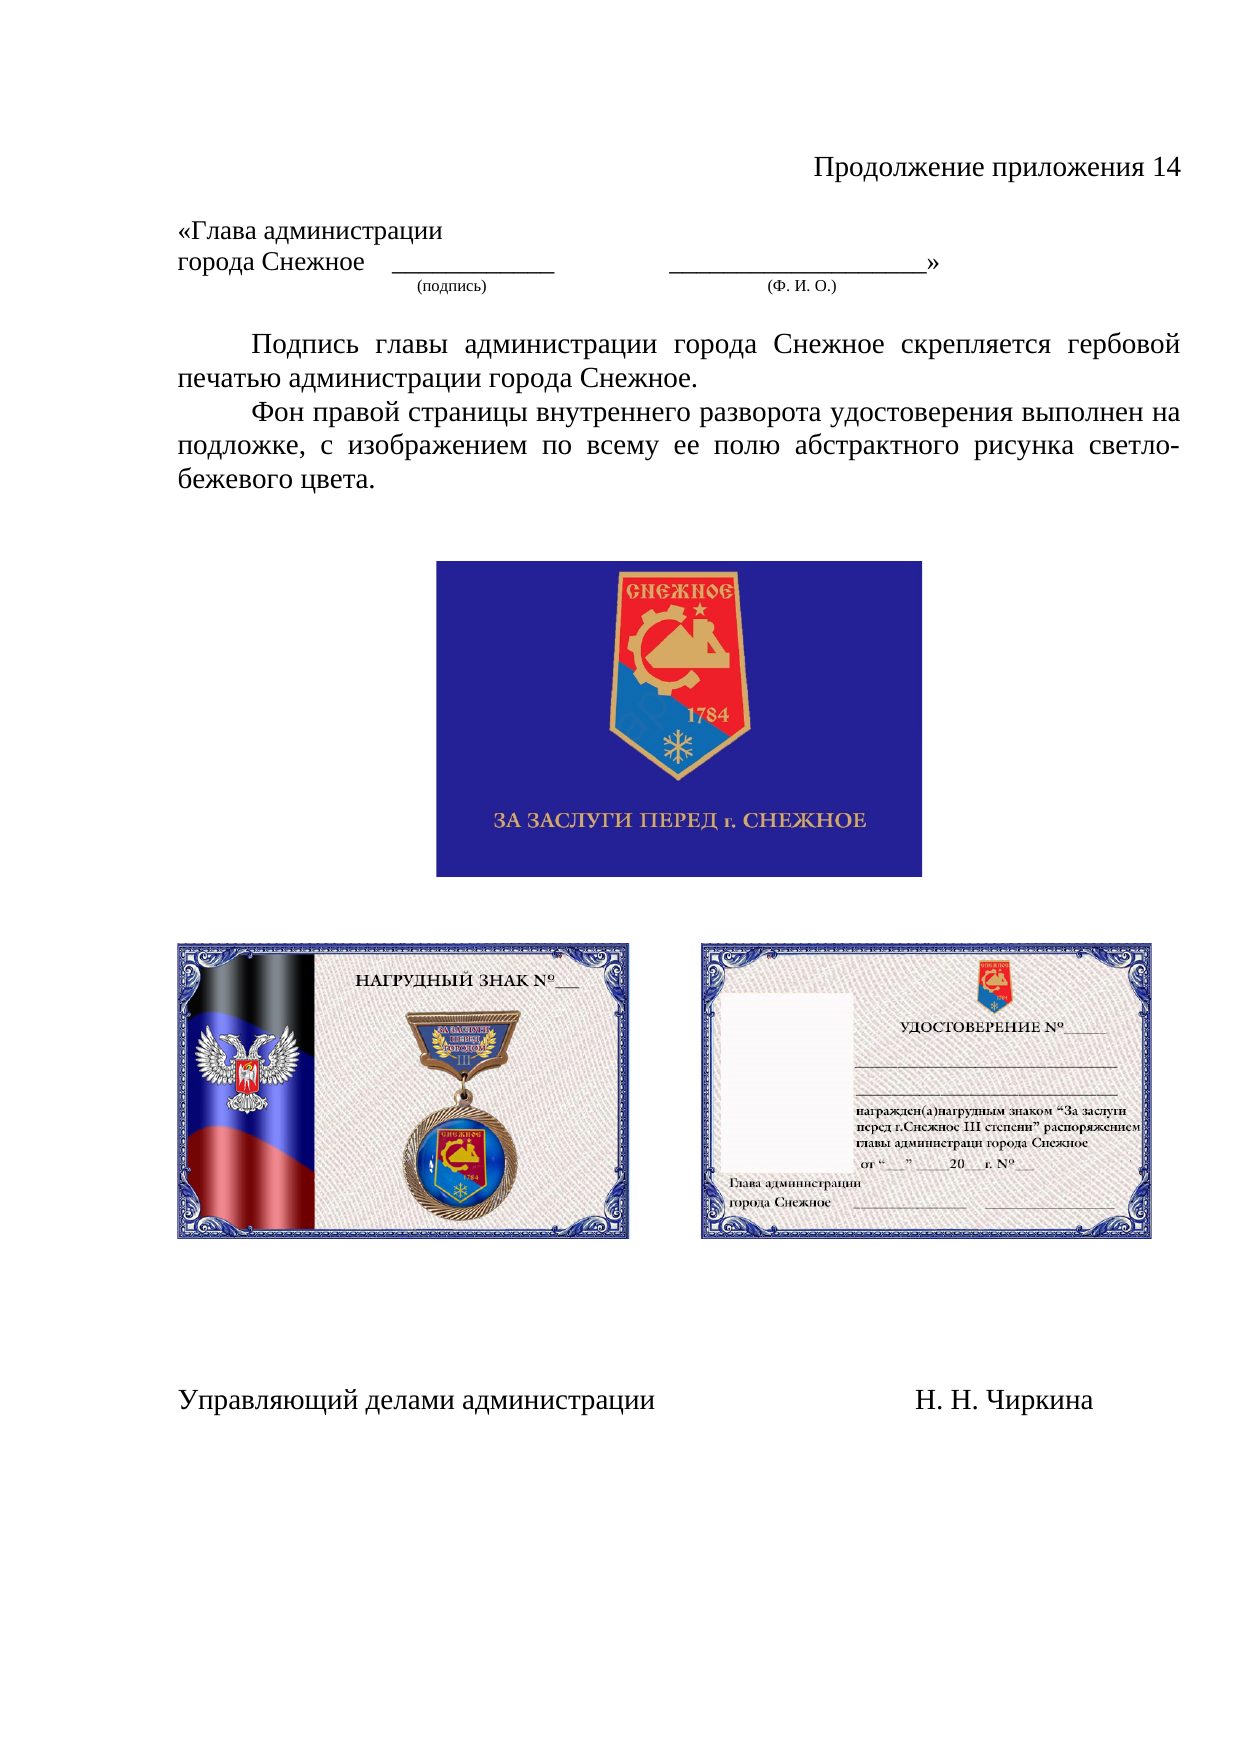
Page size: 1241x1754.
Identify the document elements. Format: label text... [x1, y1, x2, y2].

picture [436, 561, 923, 877]
text Подпись главы администрации города Снежное скрепляется гербовой печатью администрации города Снежное. [177, 327, 1181, 394]
text города Снежное ____________ ___________________» [177, 245, 1181, 276]
text (подпись) (Ф. И. О.) [177, 276, 1181, 295]
text «Глава администрации [177, 214, 1181, 245]
text Фон правой страницы внутреннего разворота удостоверения выполнен на подложке, с изображением по всему ее полю абстрактного рисунка светло-бежевого цвета. [177, 394, 1181, 494]
picture [177, 943, 1152, 1239]
text Управляющий делами администрации Н. Н. Чиркина [177, 1382, 1181, 1415]
text Продолжение приложения 14 [177, 149, 1181, 183]
